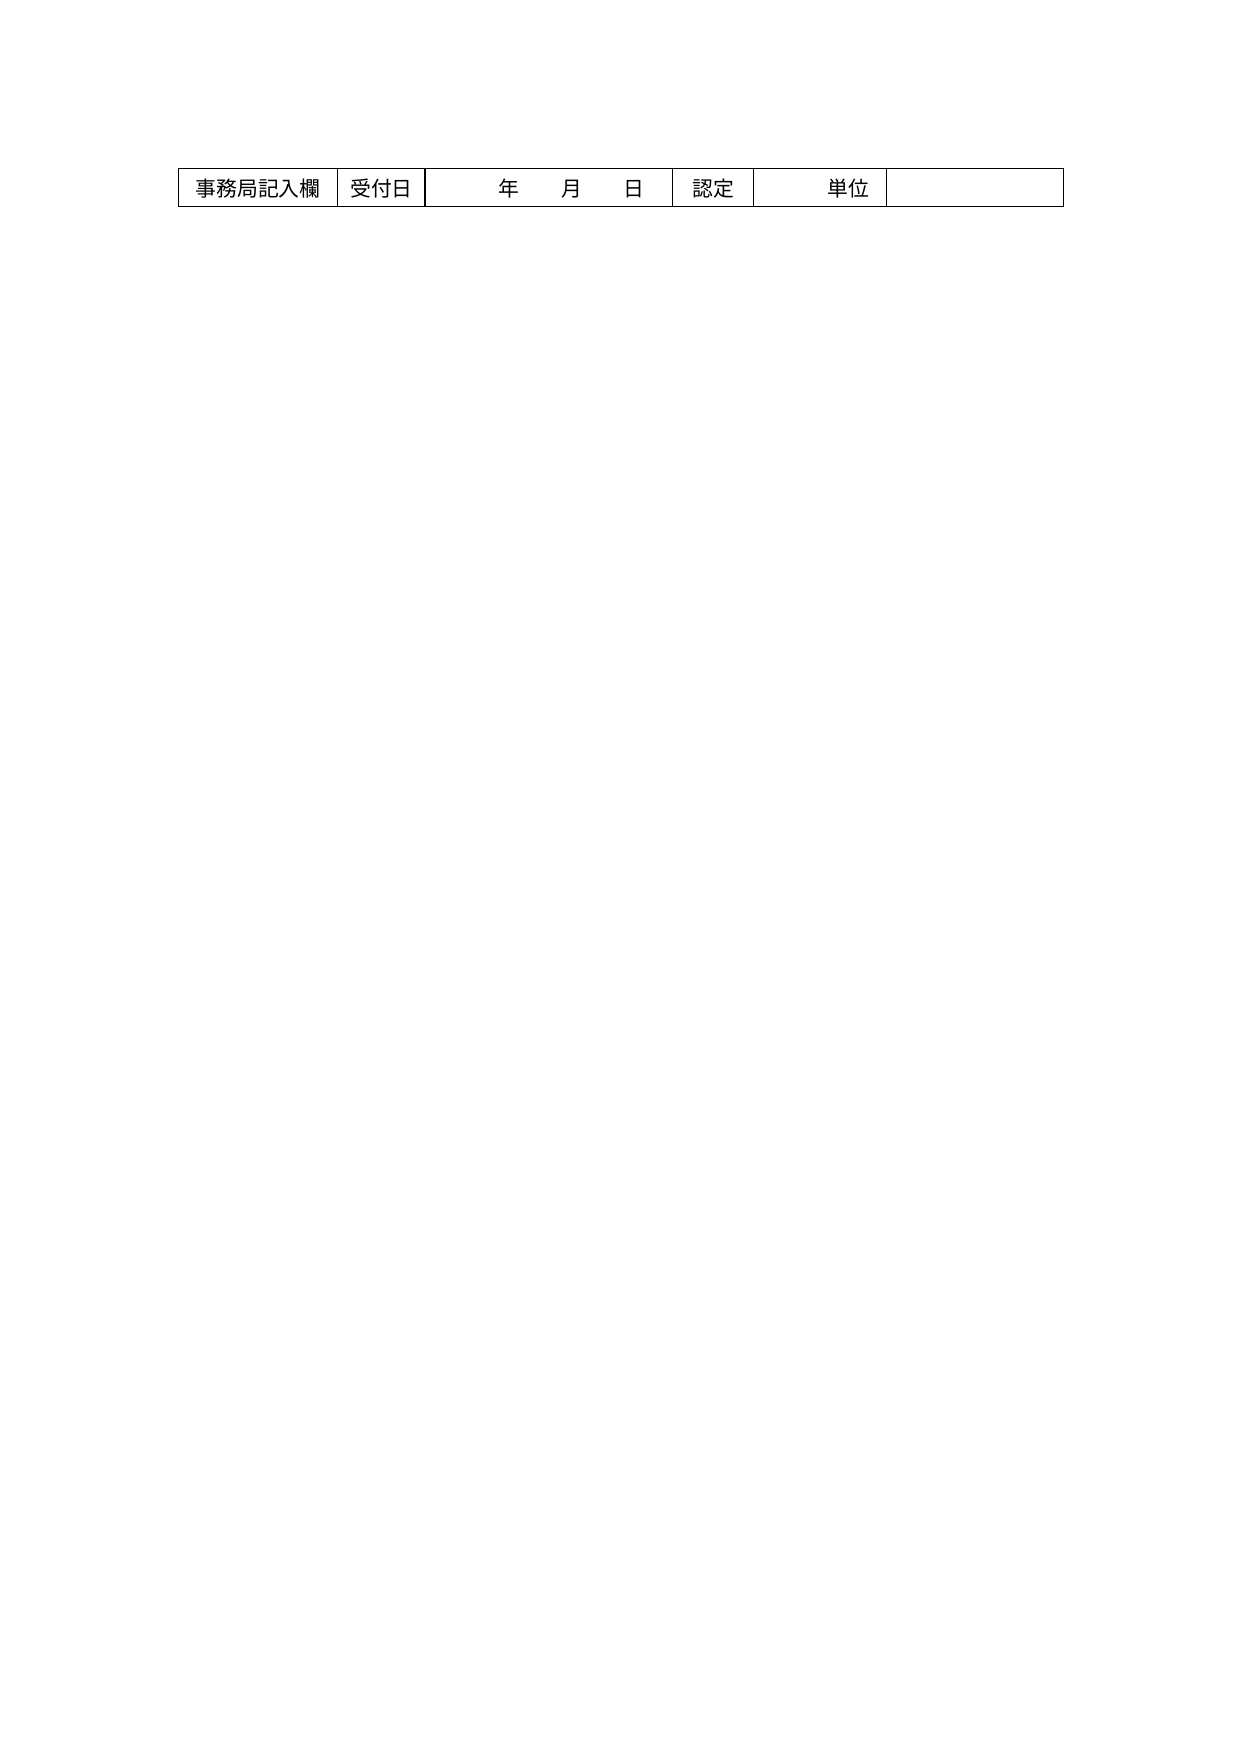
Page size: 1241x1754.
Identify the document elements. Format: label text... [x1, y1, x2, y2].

table_header [887, 169, 1063, 206]
table_header 受付日 [338, 169, 424, 206]
table_header 事務局記入欄 [179, 169, 337, 206]
table_header 認定 [673, 169, 753, 206]
table_header 単位 [754, 169, 886, 206]
table_header 年 月 日 [426, 169, 672, 206]
